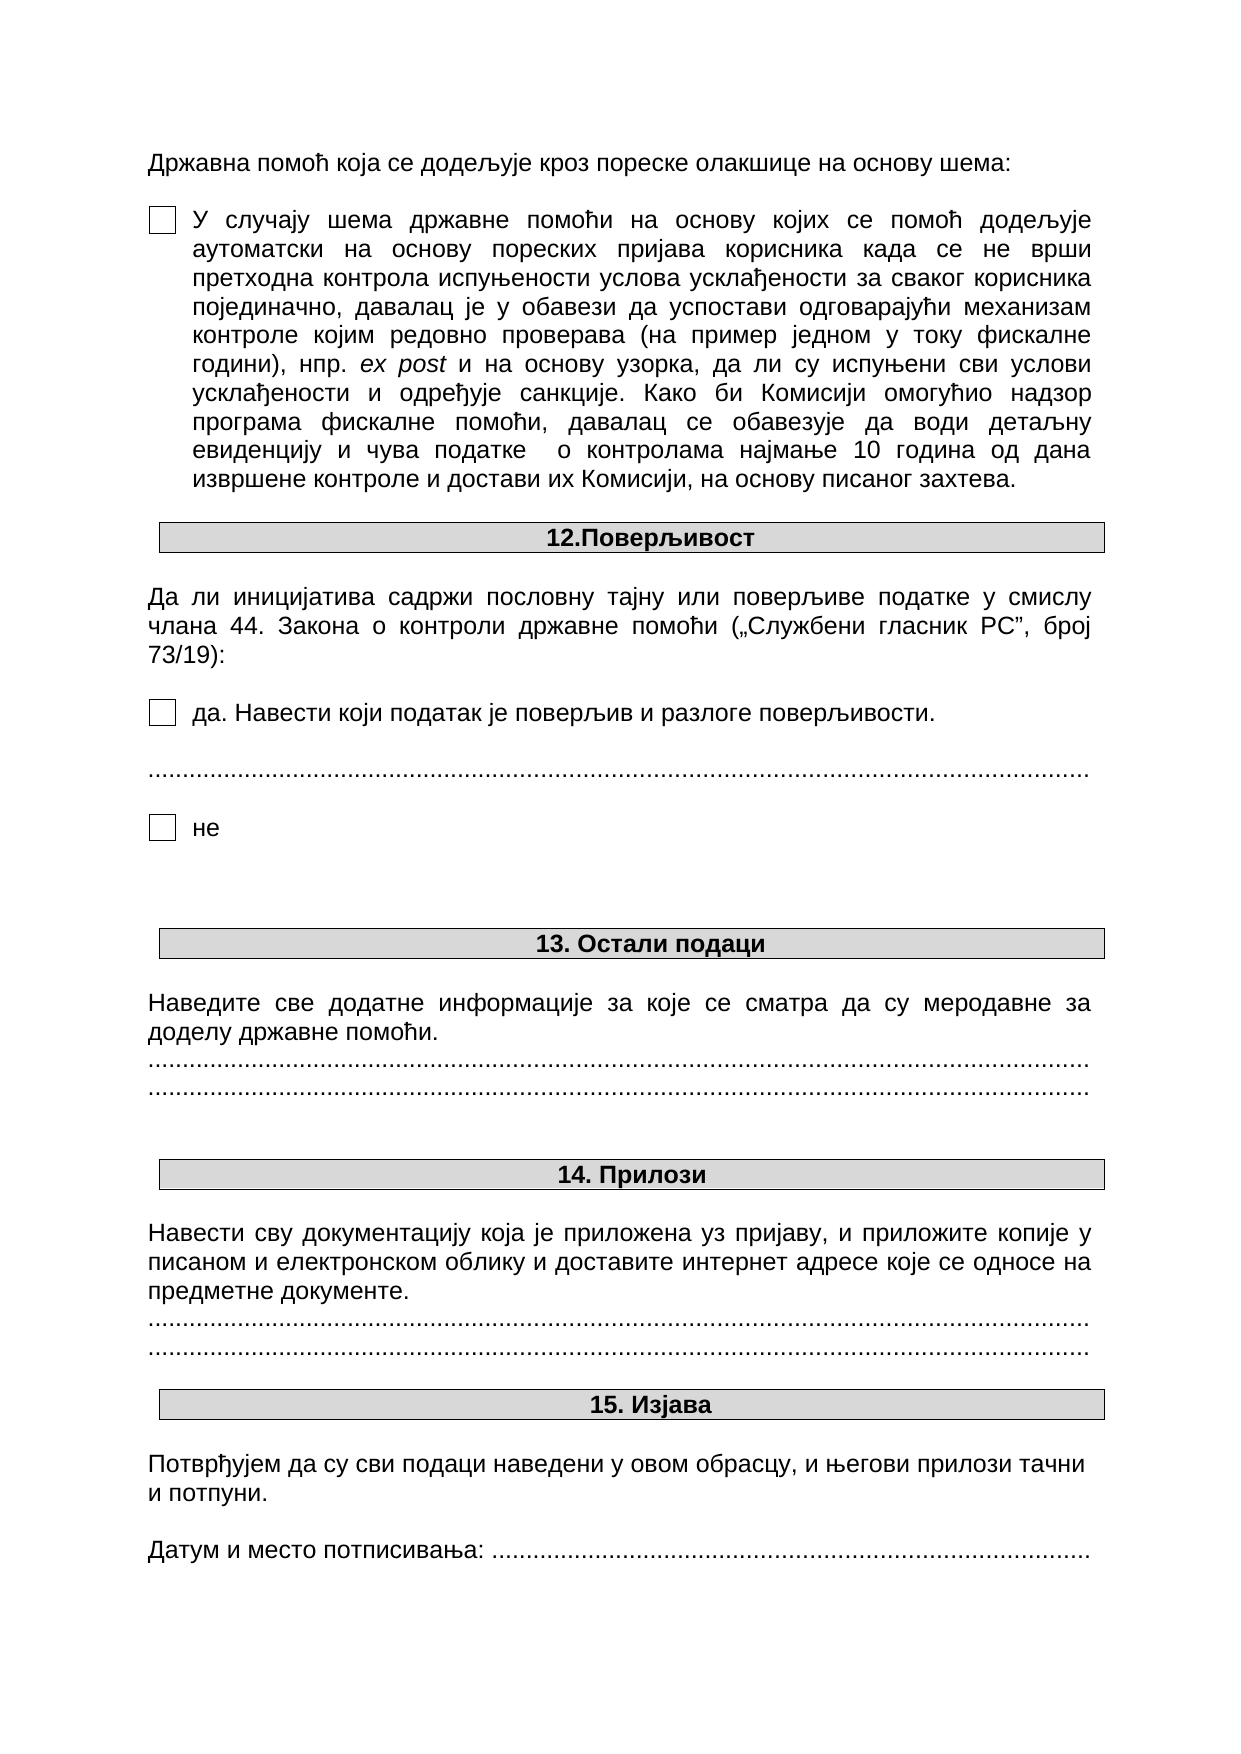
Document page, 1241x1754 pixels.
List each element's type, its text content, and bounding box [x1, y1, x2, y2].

text Наведите све додатне информације за које се сматра да су меродавне за доделу државне помоћи. [148, 988, 1093, 1045]
table_header 13. Остали подаци [160, 929, 1104, 958]
text Навести сву документацију која је приложена уз пријаву, и приложите копије у писаном и електронском облику и доставите интернет адресе које се односе на предметне документе. [148, 1218, 1093, 1304]
text У случају шема државне помоћи на основу којих се помоћ додељује аутоматски на основу пореских пријава корисника када се не врши претходна контрола испуњености услова усклађености за сваког корисника појединачно, давалац је у обавези да успостави одговарајући механизам контроле којим редовно проверава (на пример једном у току фискалне години), нпр. ex post и на основу узорка, да ли су испуњени сви услови усклађености и одређује санкције. Како би Комисији омогућио надзор програма фискалне помоћи, давалац се обавезује да води детаљну евиденцију и чува податке о контролама најмање 10 година од дана извршене контроле и достави их Комисији, на основу писаног захтева. [148, 206, 1093, 493]
text не [148, 813, 1093, 841]
table_header 12.Поверљивост [160, 523, 1104, 552]
text Да ли иницијатива садржи пословну тајну или поверљиве податке у смислу члана 44. Закона о контроли државне помоћи („Службени гласник РС”, број 73/19): [148, 582, 1093, 668]
text Потврђујем да су сви подаци наведени у овом обрасцу, и његови прилози тачни и потпуни. [148, 1449, 1093, 1506]
text да. Навести који податак је поверљив и разлоге поверљивости. [148, 698, 1093, 726]
table_header 14. Прилози [160, 1160, 1104, 1188]
table_header 15. Изјава [160, 1390, 1104, 1419]
text Државна помоћ која се додељује кроз пореске олакшице на основу шема: [148, 148, 1093, 176]
text Датум и место потписивања: [148, 1535, 1093, 1564]
